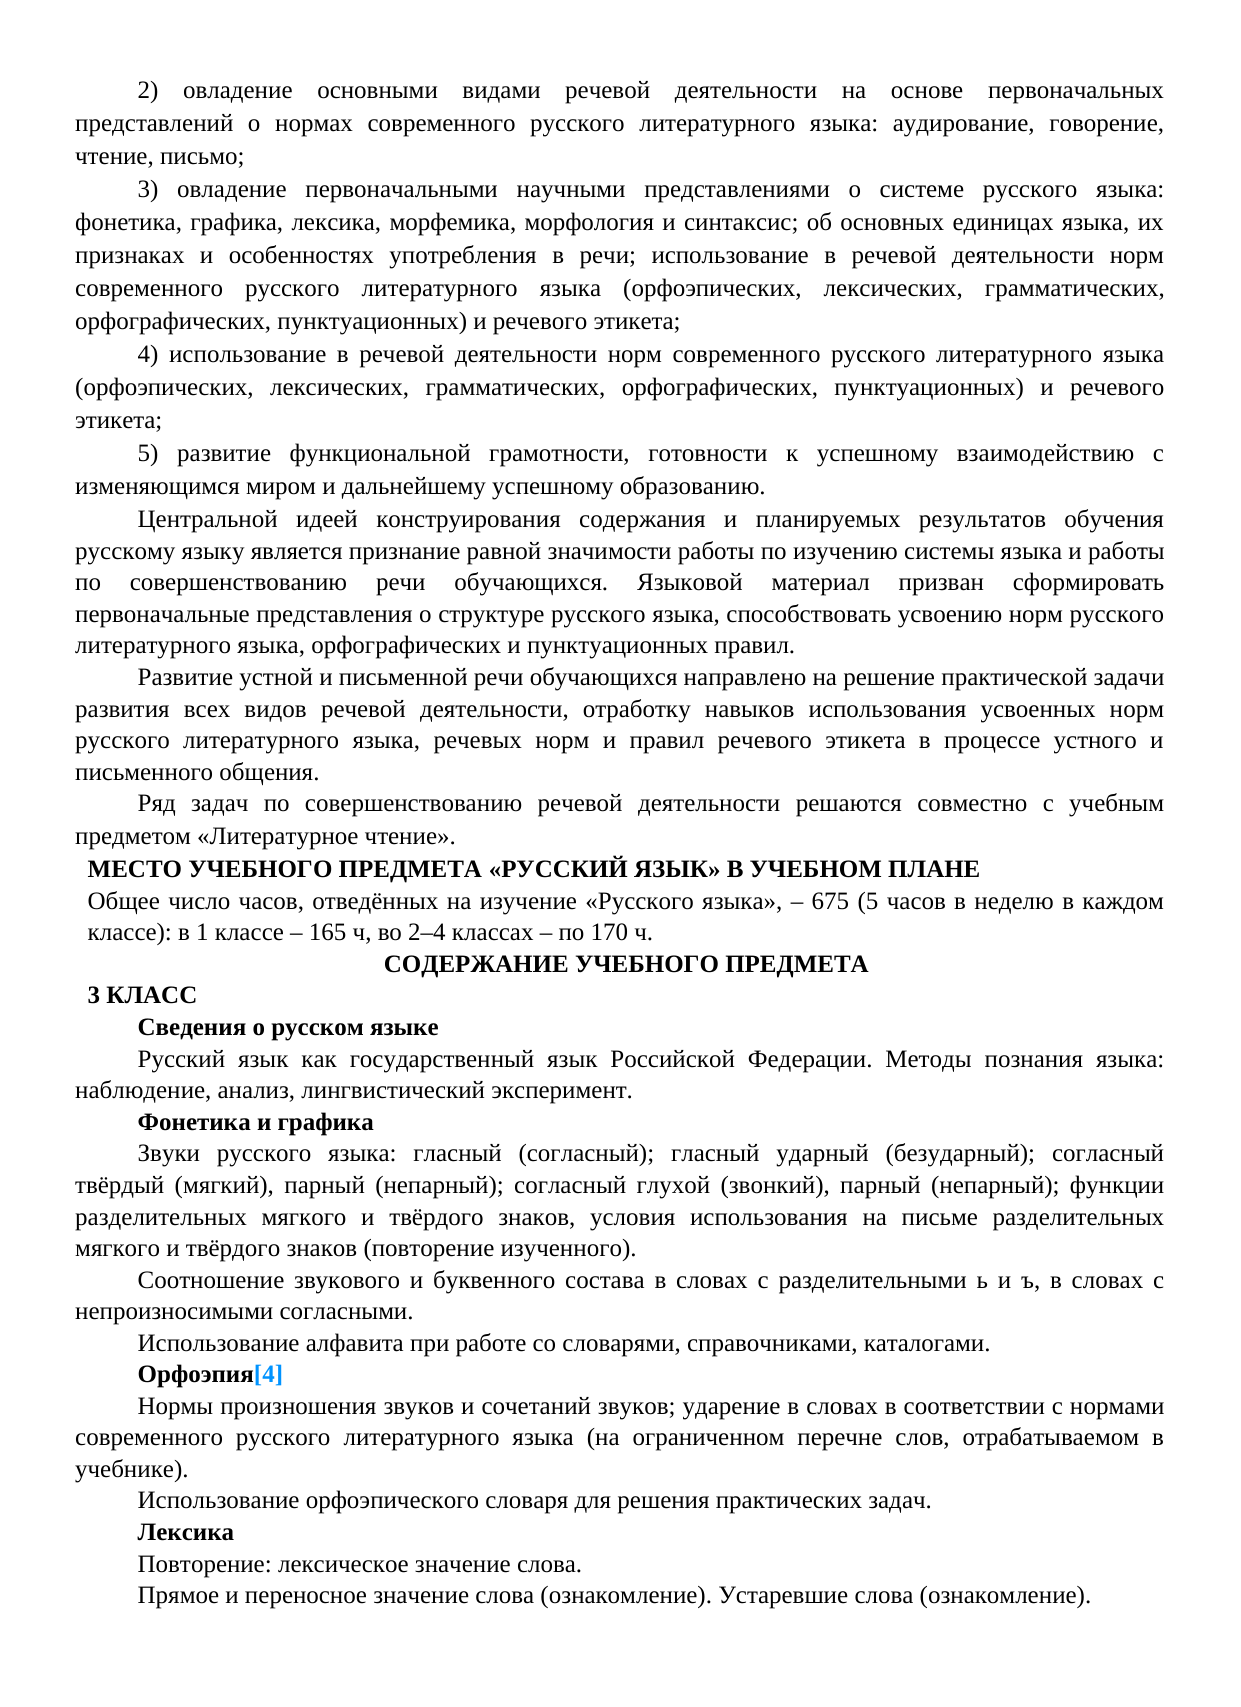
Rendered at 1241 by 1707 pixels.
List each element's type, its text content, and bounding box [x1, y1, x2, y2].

text Лексика [75, 1517, 1165, 1546]
text 3 КЛАСС [87, 981, 1165, 1009]
text Сведения о русском языке [75, 1012, 1165, 1041]
text Прямое и переносное значение слова (ознакомление). Устаревшие слова (ознакомление). [75, 1580, 1165, 1609]
text Ряд задач по совершенствованию речевой деятельности решаются совместно с учебным предметом «Литературное чтение». [75, 788, 1165, 850]
text 3) овладение первоначальными научными представлениями о системе русского языка: фонетика, графика, лексика, морфемика, морфология и синтаксис; об основных единицах языка, их признаках и особенностях употребления в речи; использование в речевой деятельности норм современного русского литературного языка (орфоэпических, лексических, грамматических, орфографических, пунктуационных) и речевого этикета; [75, 174, 1165, 335]
text Орфоэпия[4] [75, 1359, 1165, 1388]
text Звуки русского языка: гласный (согласный); гласный ударный (безударный); согласный твёрдый (мягкий), парный (непарный); согласный глухой (звонкий), парный (непарный); функции разделительных мягкого и твёрдого знаков, условия использования на письме разделительных мягкого и твёрдого знаков (повторение изученного). [75, 1138, 1165, 1262]
text Развитие устной и письменной речи обучающихся направлено на решение практической задачи развития всех видов речевой деятельности, отработку навыков использования усвоенных норм русского литературного языка, речевых норм и правил речевого этикета в процессе устного и письменного общения. [75, 662, 1165, 786]
text Общее число часов, отведённых на изучение «Русского языка», – 675 (5 часов в неделю в каждом классе): в 1 классе – 165 ч, во 2–4 классах – по 170 ч. [87, 886, 1165, 946]
text Русский язык как государственный язык Российской Федерации. Методы познания языка: наблюдение, анализ, лингвистический эксперимент. [75, 1044, 1165, 1104]
text Центральной идеей конструирования содержания и планируемых результатов обучения русскому языку является признание равной значимости работы по изучению системы языка и работы по совершенствованию речи обучающихся. Языковой материал призван сформировать первоначальные представления о структуре русского языка, способствовать усвоению норм русского литературного языка, орфографических и пунктуационных правил. [75, 504, 1165, 659]
text Повторение: лексическое значение слова. [75, 1549, 1165, 1577]
text Использование орфоэпического словаря для решения практических задач. [75, 1486, 1165, 1514]
text 4) использование в речевой деятельности норм современного русского литературного языка (орфоэпических, лексических, грамматических, орфографических, пунктуационных) и речевого этикета; [75, 339, 1165, 434]
text Нормы произношения звуков и сочетаний звуков; ударение в словах в соответствии с нормами современного русского литературного языка (на ограниченном перечне слов, отрабатываемом в учебнике). [75, 1391, 1165, 1483]
text МЕСТО УЧЕБНОГО ПРЕДМЕТА «РУССКИЙ ЯЗЫК» В УЧЕБНОМ ПЛАНЕ [87, 854, 1165, 883]
text 2) овладение основными видами речевой деятельности на основе первоначальных представлений о нормах современного русского литературного языка: аудирование, говорение, чтение, письмо; [75, 75, 1165, 170]
text Использование алфавита при работе со словарями, справочниками, каталогами. [75, 1328, 1165, 1357]
text СОДЕРЖАНИЕ УЧЕБНОГО ПРЕДМЕТА [87, 949, 1165, 978]
text Соотношение звукового и буквенного состава в словах с разделительными ь и ъ, в словах с непроизносимыми согласными. [75, 1265, 1165, 1325]
text 5) развитие функциональной грамотности, готовности к успешному взаимодействию с изменяющимся миром и дальнейшему успешному образованию. [75, 438, 1165, 500]
text Фонетика и графика [75, 1107, 1165, 1136]
